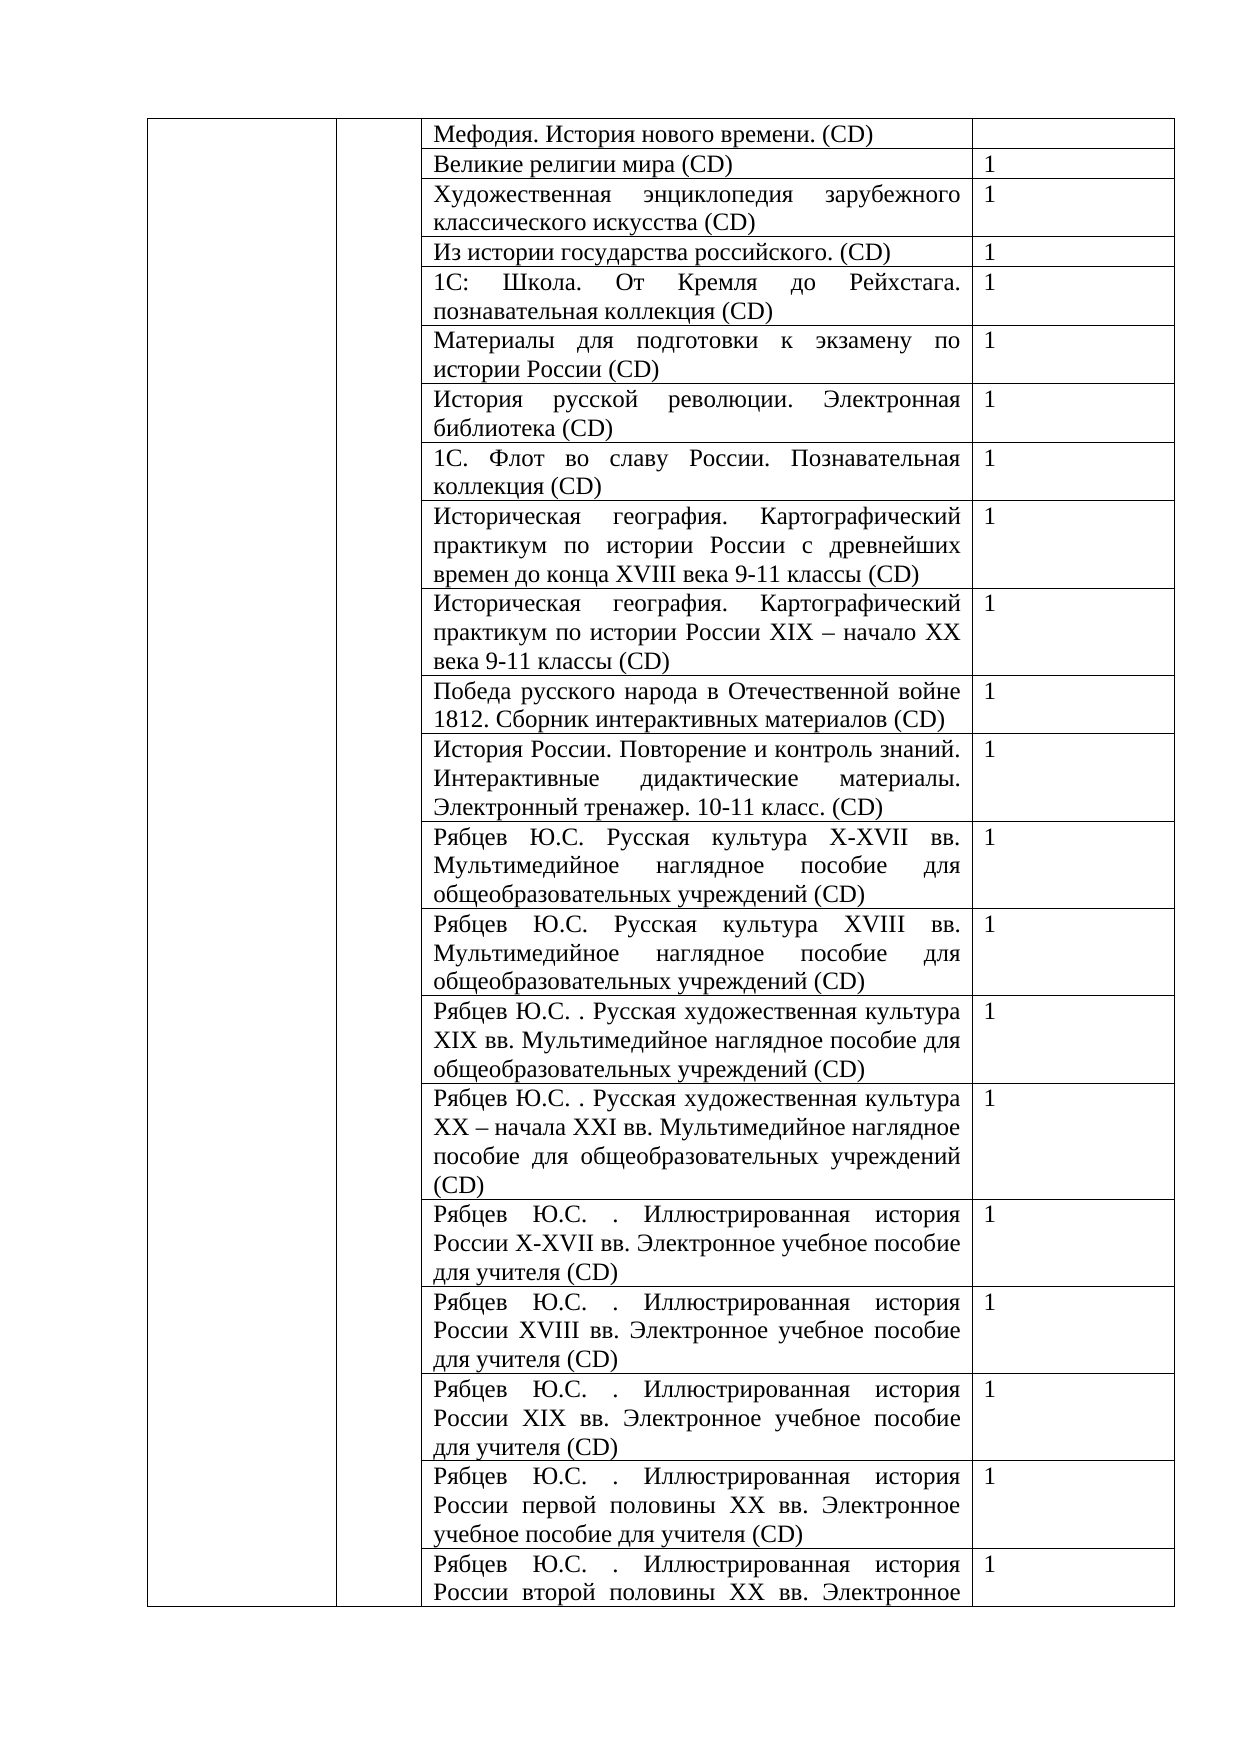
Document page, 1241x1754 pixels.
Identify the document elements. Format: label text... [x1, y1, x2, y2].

table_cell Историческая география. Картографический практикум по истории России XIX – начало XX века 9-11 классы (CD) [422, 589, 972, 675]
table_cell Из истории государства российского. (CD) [422, 237, 972, 266]
table_cell Рябцев Ю.С. . Иллюстрированная история России XIX вв. Электронное учебное пособие для учителя (CD) [422, 1374, 972, 1460]
table_cell История России. Повторение и контроль знаний. Интерактивные дидактические материалы. Электронный тренажер. 10-11 класс. (CD) [422, 734, 972, 821]
table_cell 1 [973, 909, 1174, 995]
table_cell 1 [973, 996, 1174, 1082]
table_cell Художественная энциклопедия зарубежного классического искусства (CD) [422, 179, 972, 236]
table_cell 1 [973, 443, 1174, 500]
table_cell 1С: Школа. От Кремля до Рейхстага. познавательная коллекция (CD) [422, 267, 972, 324]
table_cell История русской революции. Электронная библиотека (CD) [422, 384, 972, 442]
table_cell 1 [973, 676, 1174, 733]
table_cell 1 [973, 237, 1174, 266]
table_cell Историческая география. Картографический практикум по истории России с древнейших времен до конца XVIII века 9-11 классы (CD) [422, 501, 972, 587]
table_cell 1 [973, 589, 1174, 675]
table_cell 1 [973, 384, 1174, 442]
table_cell Рябцев Ю.С. . Русская художественная культура XX – начала XXI вв. Мультимедийное наглядное пособие для общеобразовательных учреждений (CD) [422, 1084, 972, 1198]
table_cell Рябцев Ю.С. . Иллюстрированная история России XVIII вв. Электронное учебное пособие для учителя (CD) [422, 1287, 972, 1373]
table_cell 1 [973, 1374, 1174, 1460]
table_cell 1 [973, 179, 1174, 236]
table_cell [422, 1549, 972, 1606]
table_cell 1 [973, 267, 1174, 324]
table_cell 1 [973, 1549, 1174, 1606]
table_cell 1 [973, 501, 1174, 587]
table_cell Победа русского народа в Отечественной войне 1812. Сборник интерактивных материалов (CD) [422, 676, 972, 733]
table_cell 1 [973, 119, 1174, 148]
table_cell Рябцев Ю.С. . Иллюстрированная история России первой половины XX вв. Электронное учебное пособие для учителя (CD) [422, 1461, 972, 1548]
table_cell 1 [973, 1084, 1174, 1198]
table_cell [422, 119, 972, 148]
table_cell Рябцев Ю.С. Русская культура X-XVII вв. Мультимедийное наглядное пособие для общеобразовательных учреждений (CD) [422, 822, 972, 908]
table_cell 1 [973, 1200, 1174, 1286]
table_cell Рябцев Ю.С. . Иллюстрированная история России X-XVII вв. Электронное учебное пособие для учителя (CD) [422, 1200, 972, 1286]
table_cell 1 [973, 1461, 1174, 1548]
table_cell Великие религии мира (CD) [422, 149, 972, 178]
table_cell 1 [973, 326, 1174, 383]
table_cell Рябцев Ю.С. . Русская художественная культура XIX вв. Мультимедийное наглядное пособие для общеобразовательных учреждений (CD) [422, 996, 972, 1082]
table_cell 1 [973, 822, 1174, 908]
table_cell 1 [973, 1287, 1174, 1373]
table_cell Рябцев Ю.С. Русская культура XVIII вв. Мультимедийное наглядное пособие для общеобразовательных учреждений (CD) [422, 909, 972, 995]
table_cell 1 [973, 734, 1174, 821]
table_cell 1 [973, 149, 1174, 178]
table_cell 1С. Флот во славу России. Познавательная коллекция (CD) [422, 443, 972, 500]
table_cell Материалы для подготовки к экзамену по истории России (CD) [422, 326, 972, 383]
